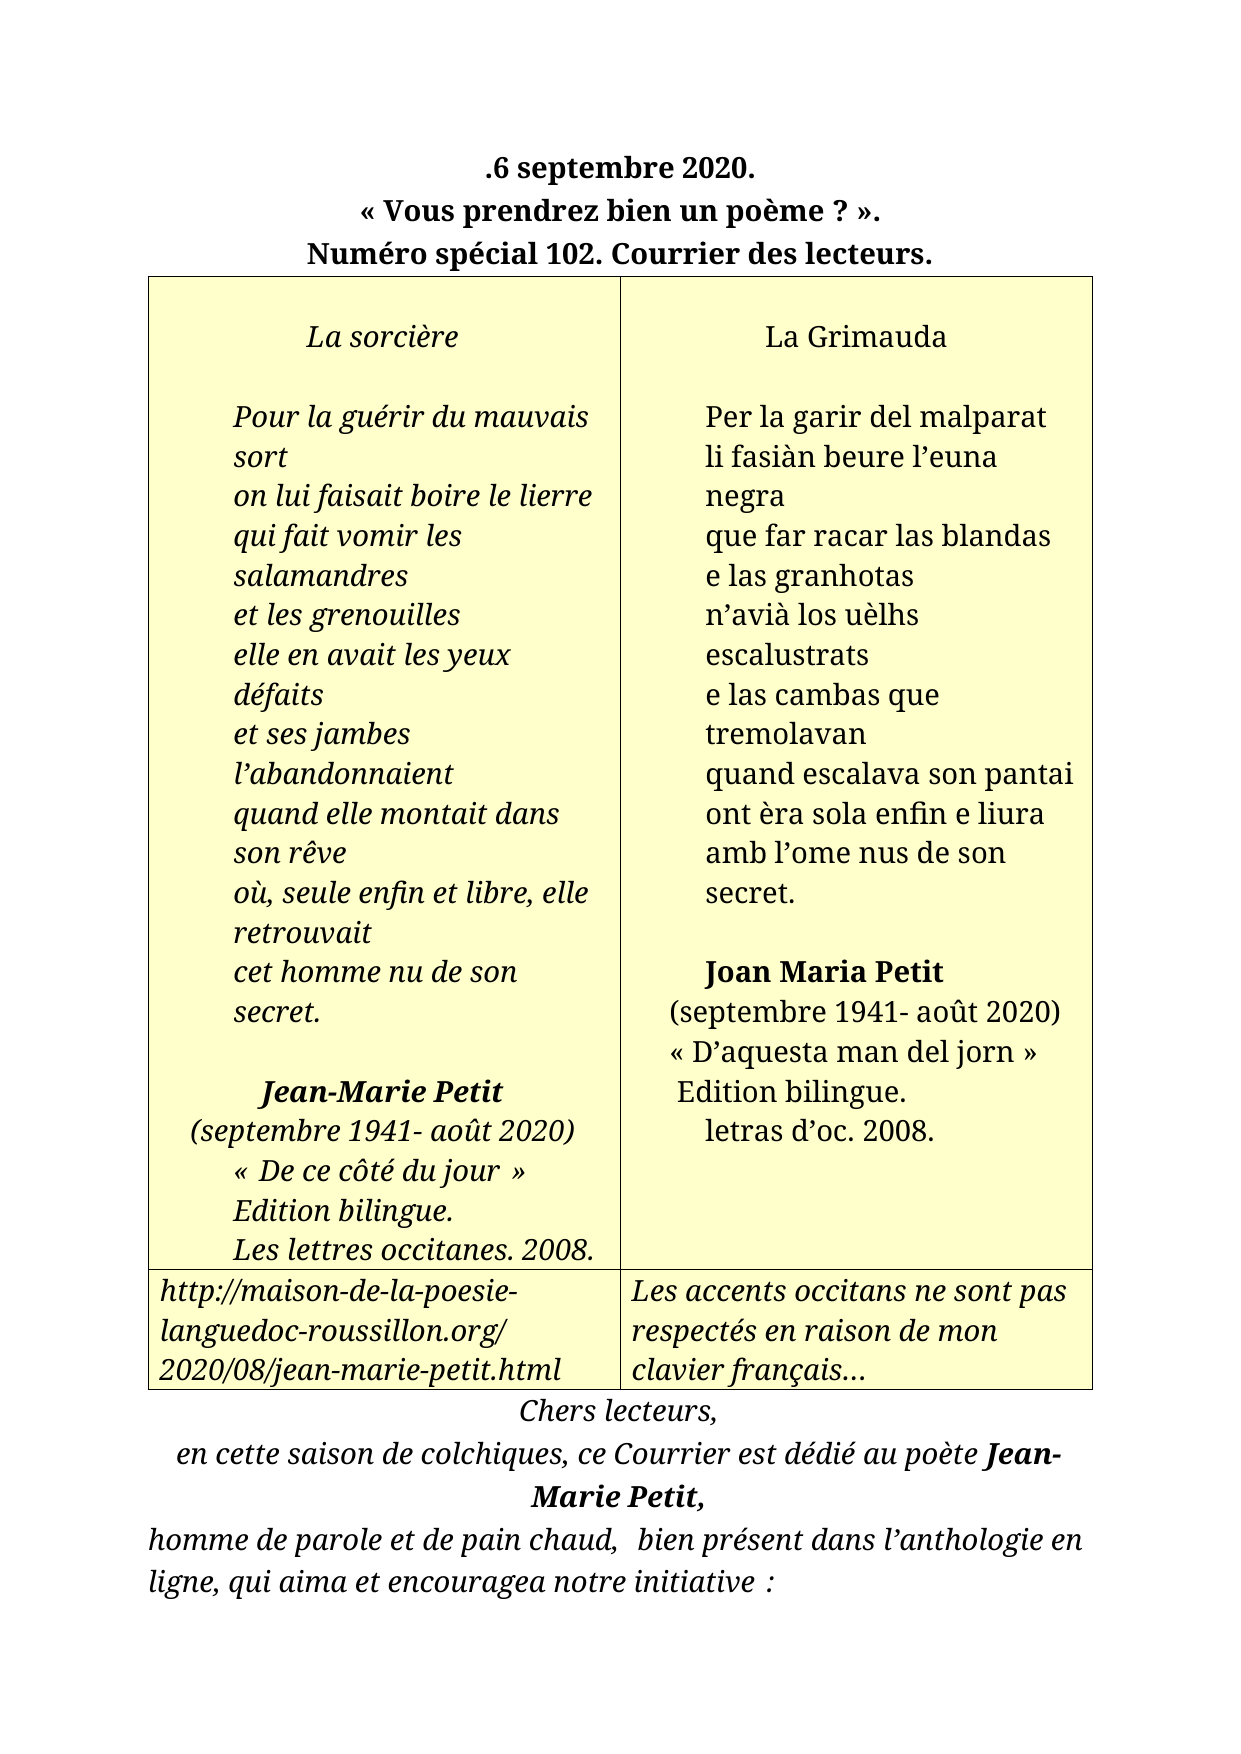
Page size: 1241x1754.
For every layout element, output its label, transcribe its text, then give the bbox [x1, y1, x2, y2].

table_cell http://maison-de-la-poesie-languedoc-roussillon.org/2020/08/jean-marie-petit.html [149, 1270, 620, 1389]
text en cette saison de colchiques, ce Courrier est dédié au poète Jean-Marie Petit, [148, 1433, 1093, 1516]
table_header La Grimauda Per la garir del malparat li fasiàn beure l’euna negra que far racar las blandas e las granhotas n’avià los uèlhs escalustrats e las cambas que tremolavan quand escalava son pantai ont èra sola enfin e liura amb l’ome nus de son secret. Joan Maria Petit (septembre 1941- août 2020) « D’aquesta man del jorn » Edition bilingue. letras d’oc. 2008. [621, 277, 1092, 1269]
table_cell Les accents occitans ne sont pas respectés en raison de mon clavier français… [621, 1270, 1092, 1389]
text « Vous prendrez bien un poème ? ». [148, 190, 1093, 230]
text homme de parole et de pain chaud, bien présent dans l’anthologie en ligne, qui aima et encouragea notre initiative : [148, 1519, 1093, 1601]
text Numéro spécial 102. Courrier des lecteurs. [148, 233, 1093, 273]
text Chers lecteurs, [148, 1390, 1093, 1430]
text .6 septembre 2020. [148, 148, 1093, 187]
table_header La sorcière Pour la guérir du mauvais sort on lui faisait boire le lierre qui fait vomir les salamandres et les grenouilles elle en avait les yeux défaits et ses jambes l’abandonnaient quand elle montait dans son rêve où, seule enfin et libre, elle retrouvait cet homme nu de son secret. Jean-Marie Petit (septembre 1941- août 2020) « De ce côté du jour » Edition bilingue. Les lettres occitanes. 2008. [149, 277, 620, 1269]
